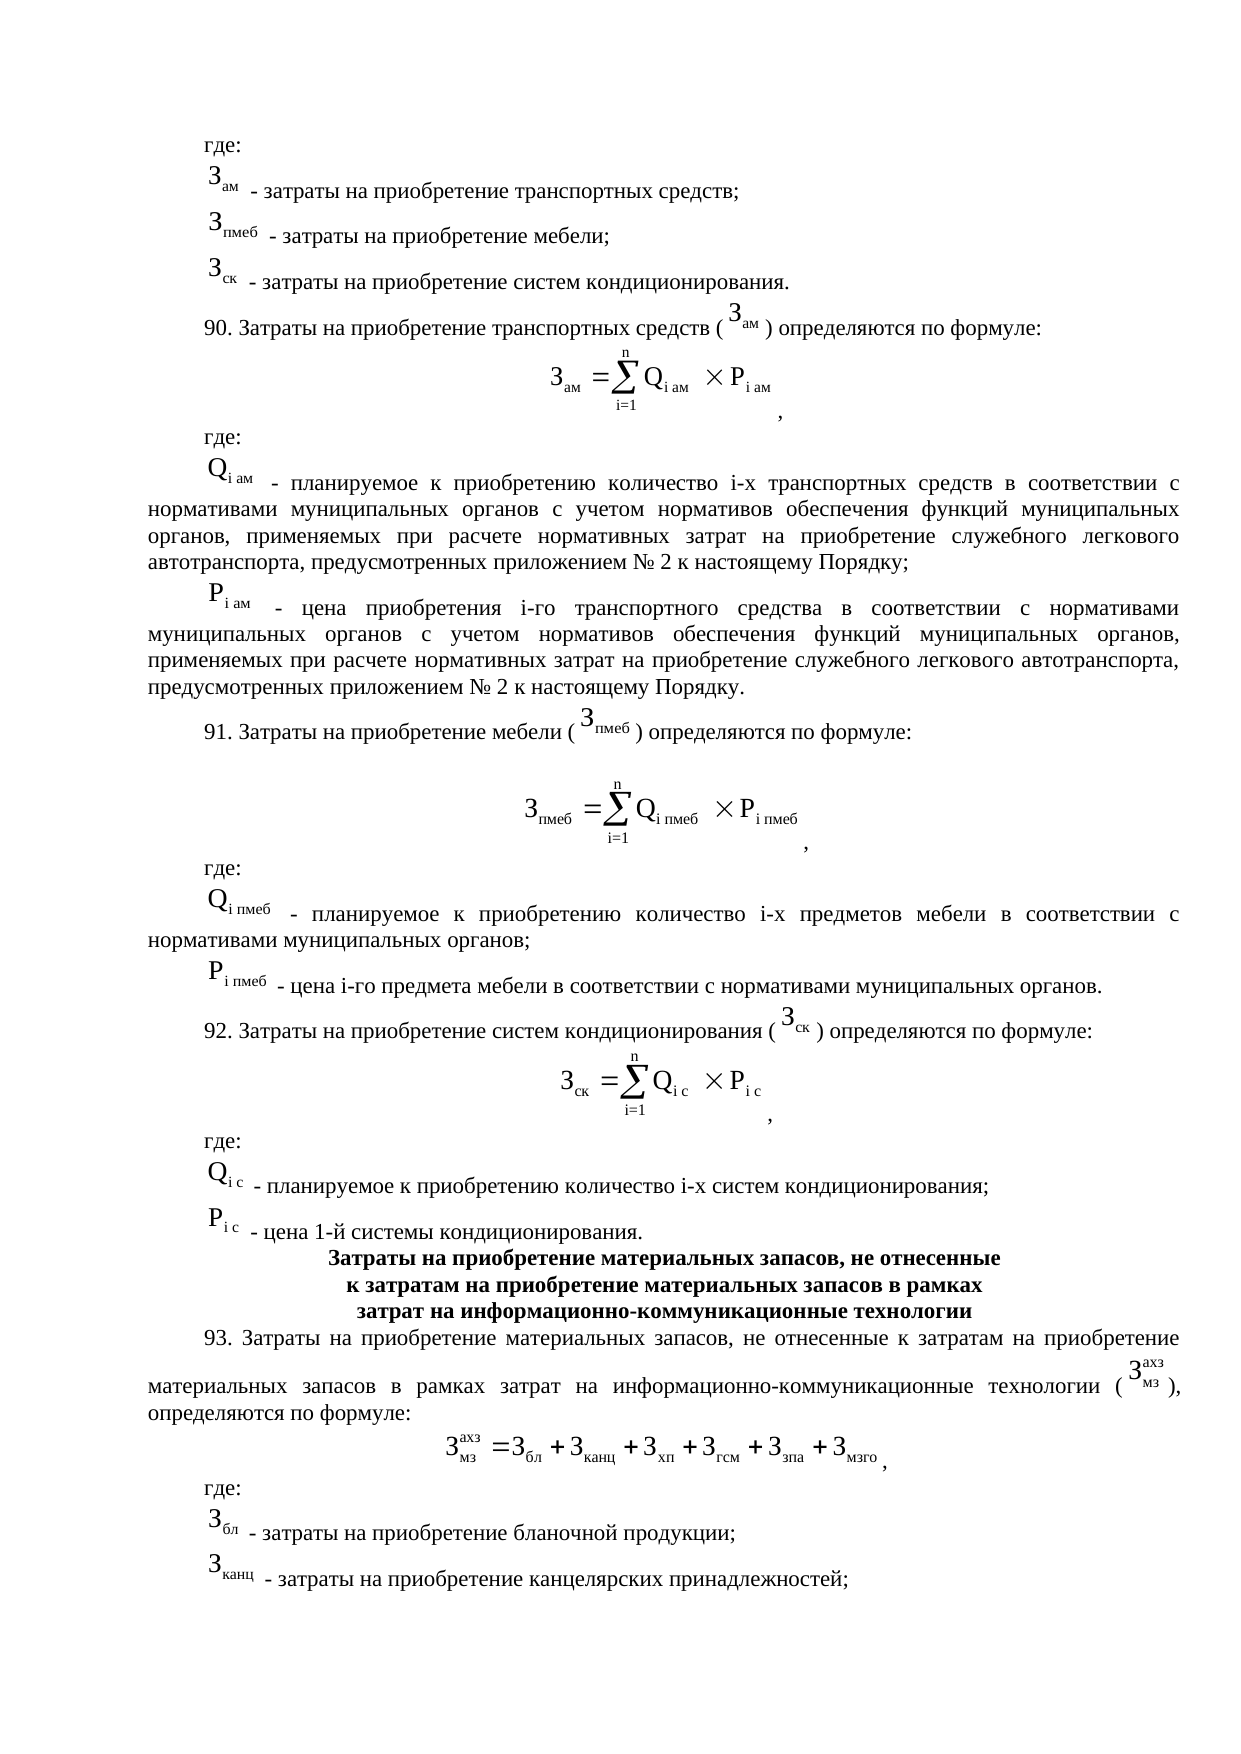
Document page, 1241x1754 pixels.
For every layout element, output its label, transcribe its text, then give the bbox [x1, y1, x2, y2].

text 90. Затраты на приобретение транспортных средств () определяются по формуле: [148, 294, 1181, 340]
text - планируемое к приобретению количество i-х предметов мебели в соответствии с нормативами муниципальных органов; [148, 881, 1181, 952]
text к затратам на приобретение материальных запасов в рамках [148, 1271, 1181, 1297]
text где: [148, 131, 1181, 158]
text , [148, 340, 1181, 423]
text - планируемое к приобретению количество i-х систем кондиционирования; [148, 1153, 1181, 1199]
text где: [148, 1127, 1181, 1153]
text 93. Затраты на приобретение материальных запасов, не отнесенные к затратам на приобретение материальных запасов в рамках затрат на информационно-коммуникационные технологии (), определяются по формуле: [148, 1323, 1181, 1425]
text - цена 1-й системы кондиционирования. [148, 1199, 1181, 1244]
text - цена i-го предмета мебели в соответствии с нормативами муниципальных органов. [148, 952, 1181, 998]
text 91. Затраты на приобретение мебели () определяются по формуле: [148, 699, 1181, 745]
text , [148, 771, 1181, 854]
text 92. Затраты на приобретение систем кондиционирования () определяются по формуле: [148, 998, 1181, 1044]
text где: [148, 1474, 1181, 1500]
text , [148, 1044, 1181, 1127]
text Затраты на приобретение материальных запасов, не отнесенные [148, 1244, 1181, 1271]
text , [148, 1425, 1181, 1474]
text где: [148, 854, 1181, 881]
text - затраты на приобретение систем кондиционирования. [148, 249, 1181, 294]
text затрат на информационно-коммуникационные технологии [148, 1297, 1181, 1323]
text - затраты на приобретение транспортных средств; [148, 158, 1181, 203]
text - затраты на приобретение мебели; [148, 203, 1181, 249]
text - планируемое к приобретению количество i-х транспортных средств в соответствии с нормативами муниципальных органов с учетом нормативов обеспечения функций муниципальных органов, применяемых при расчете нормативных затрат на приобретение служебного легкового автотранспорта, предусмотренных приложением № 2 к настоящему Порядку; [148, 450, 1181, 574]
text - затраты на приобретение бланочной продукции; [148, 1500, 1181, 1546]
text - затраты на приобретение канцелярских принадлежностей; [148, 1546, 1181, 1591]
text где: [148, 423, 1181, 450]
text - цена приобретения i-го транспортного средства в соответствии с нормативами муниципальных органов с учетом нормативов обеспечения функций муниципальных органов, применяемых при расчете нормативных затрат на приобретение служебного легкового автотранспорта, предусмотренных приложением № 2 к настоящему Порядку. [148, 574, 1181, 699]
